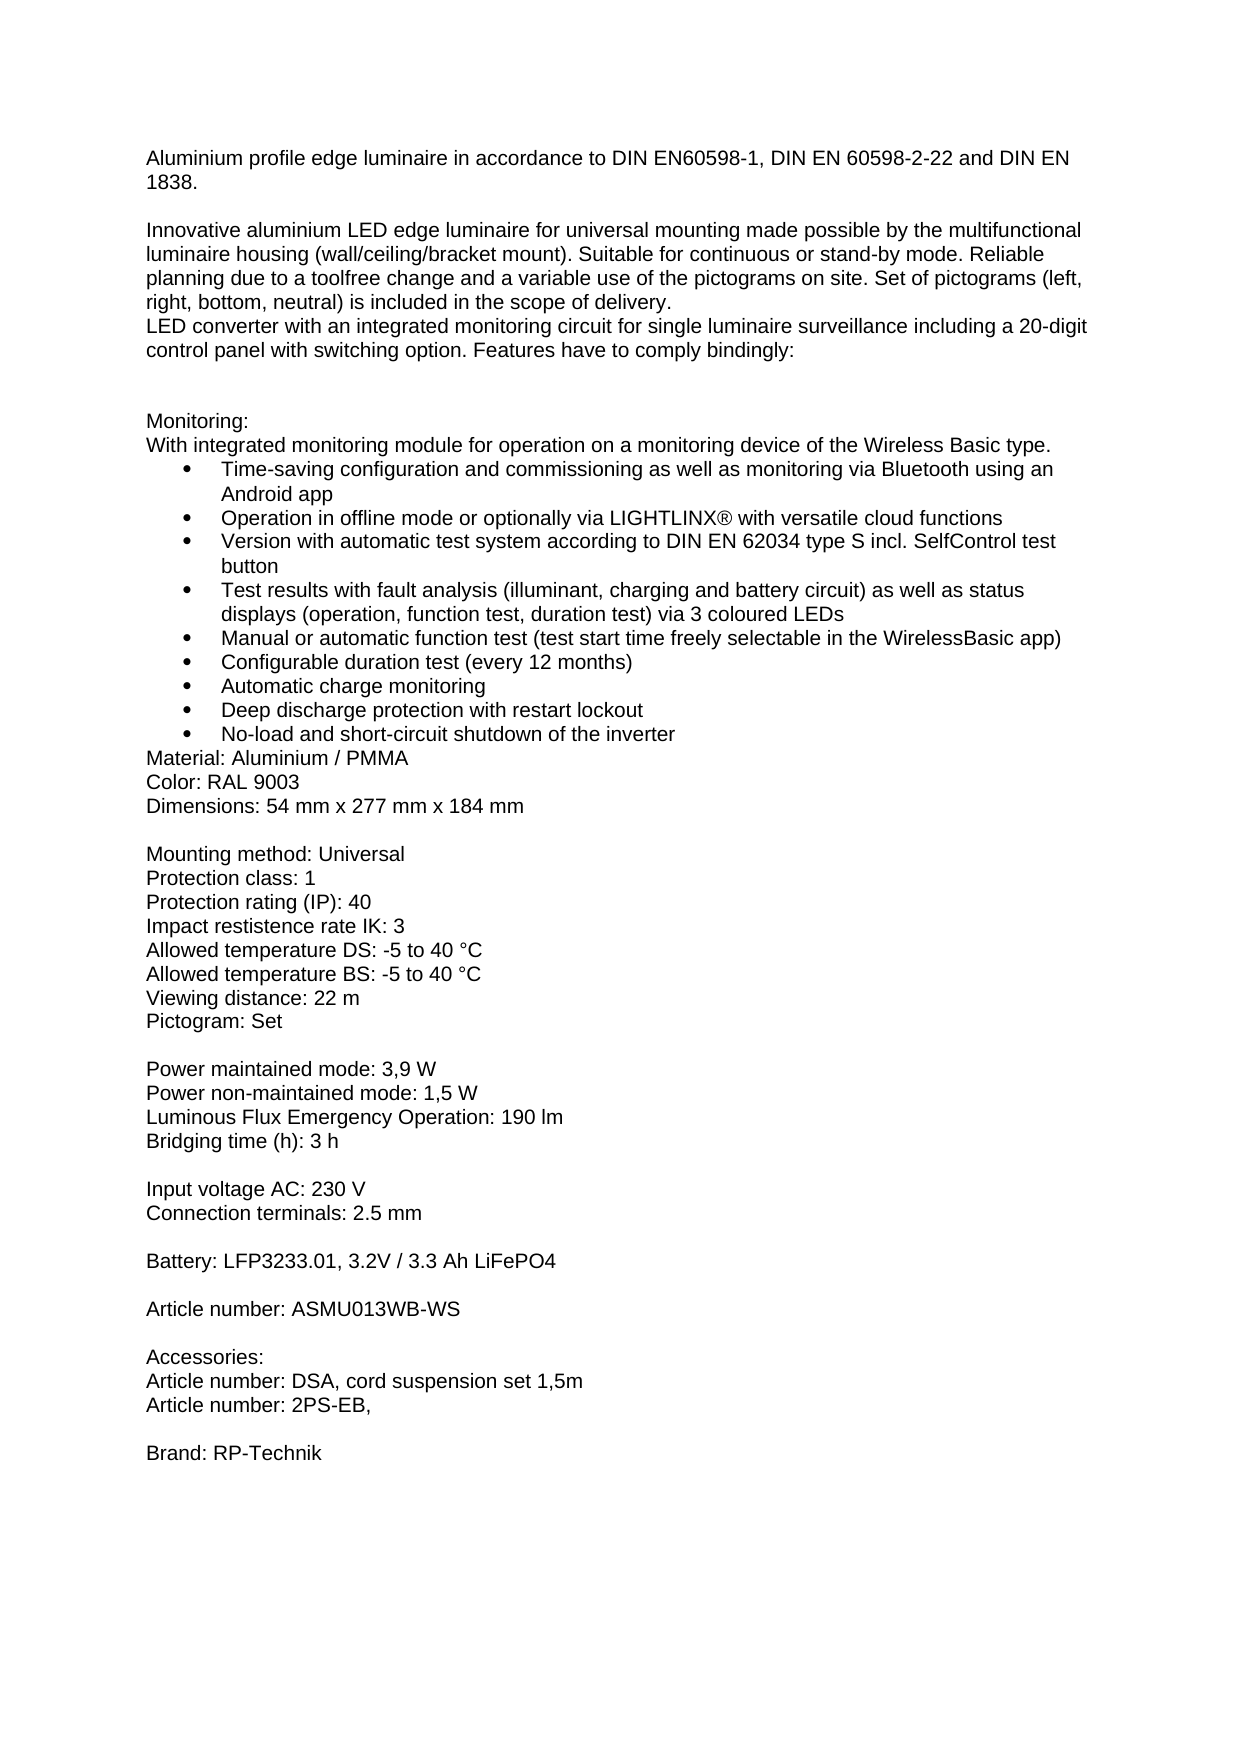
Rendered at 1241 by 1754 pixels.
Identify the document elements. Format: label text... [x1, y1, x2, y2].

text Article number: 2PS-EB, [146, 1393, 1094, 1417]
list No-load and short-circuit shutdown of the inverter [183, 722, 1094, 746]
text Viewing distance: 22 m [146, 985, 1094, 1009]
text Aluminium profile edge luminaire in accordance to DIN EN60598-1, DIN EN 60598-2-22 and DIN EN 1838.Innovative aluminium LED edge luminaire for universal mounting made possible by the multifunctional luminaire housing (wall/ceiling/bracket mount). Suitable for continuous or stand-by mode. Reliable planning due to a toolfree change and a variable use of the pictograms on site. Set of pictograms (left, right, bottom, neutral) is included in the scope of delivery. LED converter with an integrated monitoring circuit for single luminaire surveillance including a 20-digit control panel with switching option. Features have to comply bindingly: [146, 146, 1094, 361]
text Pictogram: Set [146, 1009, 1094, 1033]
list Operation in offline mode or optionally via LIGHTLINX® with versatile cloud functions [183, 505, 1094, 529]
text Input voltage AC: 230 V [146, 1177, 1094, 1201]
text Impact restistence rate IK: 3 [146, 913, 1094, 937]
text Article number: DSA, cord suspension set 1,5m [146, 1369, 1094, 1393]
list Version with automatic test system according to DIN EN 62034 type S incl. SelfControl test button [183, 529, 1094, 577]
text Article number: ASMU013WB-WS [146, 1297, 1094, 1321]
list Automatic charge monitoring [183, 673, 1094, 698]
text Color: RAL 9003 [146, 770, 1094, 794]
text Protection class: 1 [146, 866, 1094, 889]
text Brand: RP-Technik [146, 1441, 1094, 1464]
text Protection rating (IP): 40 [146, 889, 1094, 913]
list Test results with fault analysis (illuminant, charging and battery circuit) as well as status displays (operation, function test, duration test) via 3 coloured LEDs [183, 577, 1094, 625]
text Material: Aluminium / PMMA [146, 746, 1094, 770]
text Luminous Flux Emergency Operation: 190 lm [146, 1105, 1094, 1129]
text With integrated monitoring module for operation on a monitoring device of the Wireless Basic type. [146, 433, 1094, 457]
list Manual or automatic function test (test start time freely selectable in the WirelessBasic app) [183, 625, 1094, 649]
text Allowed temperature BS: -5 to 40 °C [146, 961, 1094, 985]
text Power non-maintained mode: 1,5 W [146, 1081, 1094, 1105]
text Connection terminals: 2.5 mm [146, 1201, 1094, 1225]
text Allowed temperature DS: -5 to 40 °C [146, 937, 1094, 961]
text Power maintained mode: 3,9 W [146, 1057, 1094, 1081]
text Dimensions: 54 mm x 277 mm x 184 mm [146, 794, 1094, 818]
text Battery: LFP3233.01, 3.2V / 3.3 Ah LiFePO4 [146, 1249, 1094, 1273]
list Time-saving configuration and commissioning as well as monitoring via Bluetooth using an Android app [183, 457, 1094, 505]
list Deep discharge protection with restart lockout [183, 698, 1094, 722]
text Bridging time (h): 3 h [146, 1129, 1094, 1153]
text Accessories: [146, 1345, 1094, 1369]
text Mounting method: Universal [146, 842, 1094, 866]
list Configurable duration test (every 12 months) [183, 649, 1094, 673]
text Monitoring: [146, 409, 1094, 433]
